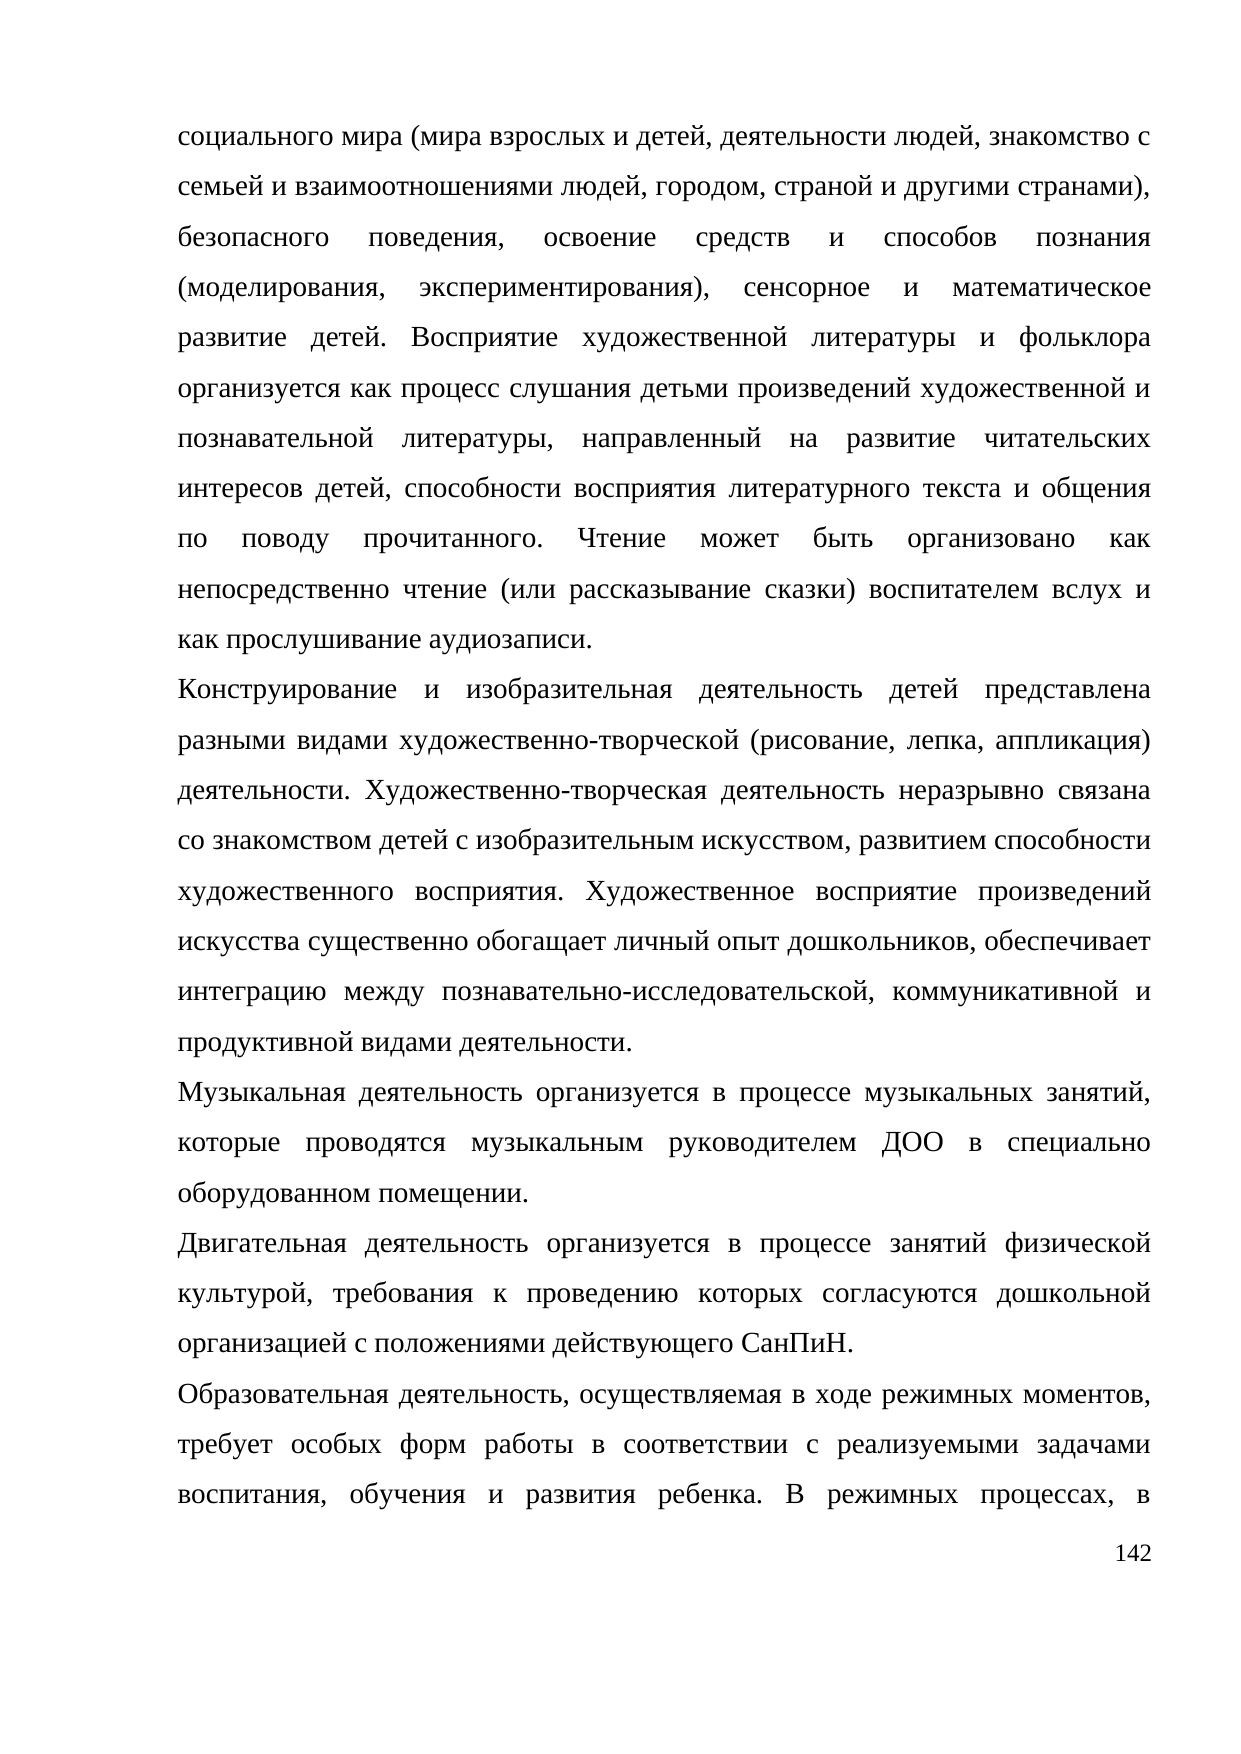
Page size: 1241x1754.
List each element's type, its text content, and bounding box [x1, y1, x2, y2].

text Двигательная деятельность организуется в процессе занятий физической культурой, требования к проведению которых согласуются дошкольной организацией с положениями действующего СанПиН. [177, 1225, 1152, 1359]
text Конструирование и изобразительная деятельность детей представлена разными видами художественно-творческой (рисование, лепка, аппликация) деятельности. Художественно-творческая деятельность неразрывно связана со знакомством детей с изобразительным искусством, развитием способности художественного восприятия. Художественное восприятие произведений искусства существенно обогащает личный опыт дошкольников, обеспечивает интеграцию между познавательно-исследовательской, коммуникативной и продуктивной видами деятельности. [177, 672, 1152, 1057]
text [177, 118, 1152, 655]
text Музыкальная деятельность организуется в процессе музыкальных занятий, которые проводятся музыкальным руководителем ДОО в специально оборудованном помещении. [177, 1074, 1152, 1208]
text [177, 1376, 1152, 1510]
